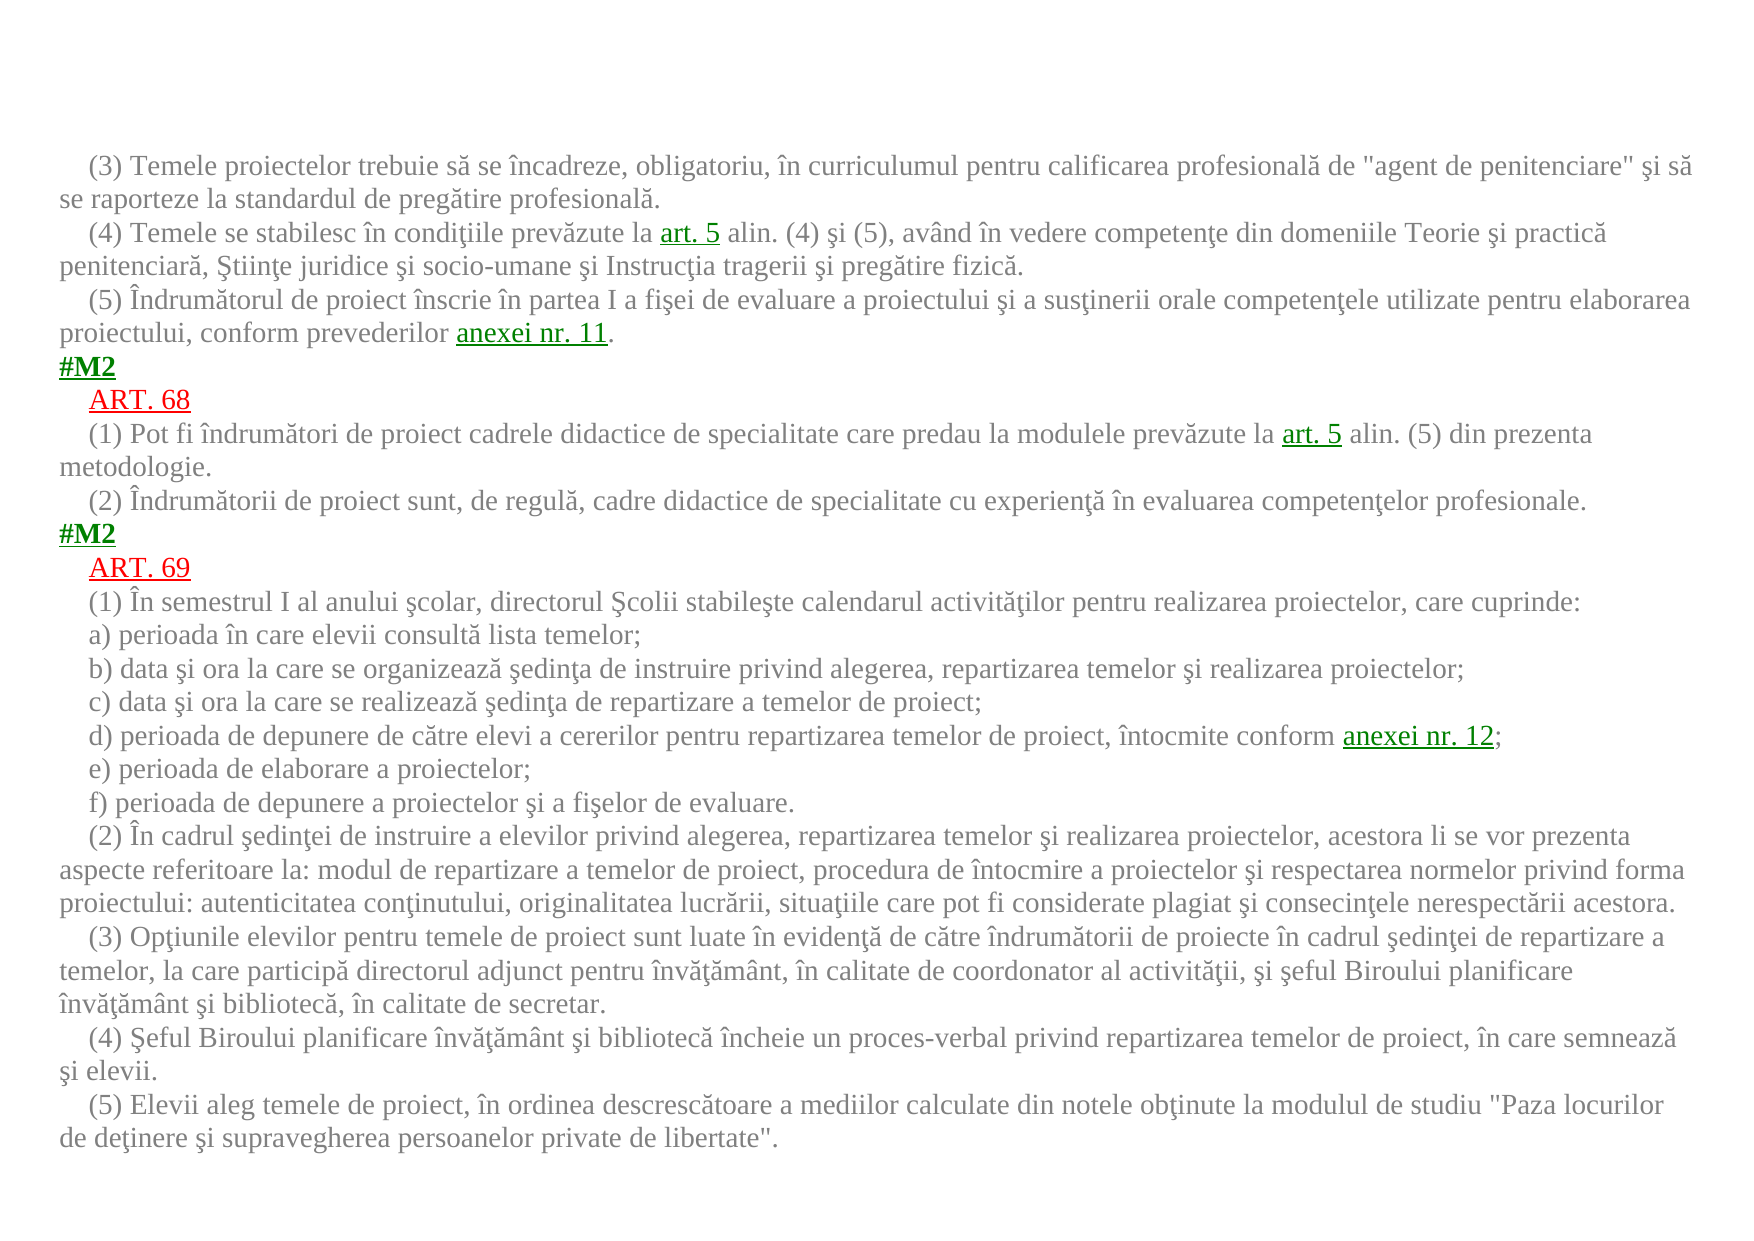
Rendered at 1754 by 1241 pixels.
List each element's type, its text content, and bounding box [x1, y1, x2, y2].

text ART. 69 [59, 550, 1695, 584]
text f) perioada de depunere a proiectelor şi a fişelor de evaluare. [59, 785, 1695, 818]
text (3) Temele proiectelor trebuie să se încadreze, obligatoriu, în curriculumul pentru calificarea profesională de "agent de penitenciare" şi să se raporteze la standardul de pregătire profesională. [59, 148, 1695, 215]
text a) perioada în care elevii consultă lista temelor; [59, 617, 1695, 651]
text c) data şi ora la care se realizează şedinţa de repartizare a temelor de proiect; [59, 684, 1695, 718]
text (4) Şeful Biroului planificare învăţământ şi bibliotecă încheie un proces-verbal privind repartizarea temelor de proiect, în care semnează şi elevii. [59, 1020, 1695, 1087]
text (2) Îndrumătorii de proiect sunt, de regulă, cadre didactice de specialitate cu experienţă în evaluarea competenţelor profesionale. [59, 483, 1695, 517]
text #M2 [59, 517, 1695, 550]
text ART. 68 [59, 382, 1695, 416]
text d) perioada de depunere de către elevi a cererilor pentru repartizarea temelor de proiect, întocmite conform anexei nr. 12; [59, 718, 1695, 751]
text b) data şi ora la care se organizează şedinţa de instruire privind alegerea, repartizarea temelor şi realizarea proiectelor; [59, 651, 1695, 684]
text (2) În cadrul şedinţei de instruire a elevilor privind alegerea, repartizarea temelor şi realizarea proiectelor, acestora li se vor prezenta aspecte referitoare la: modul de repartizare a temelor de proiect, procedura de întocmire a proiectelor şi respectarea normelor privind forma proiectului: autenticitatea conţinutului, originalitatea lucrării, situaţiile care pot fi considerate plagiat şi consecinţele nerespectării acestora. [59, 818, 1695, 919]
text (5) Îndrumătorul de proiect înscrie în partea I a fişei de evaluare a proiectului şi a susţinerii orale competenţele utilizate pentru elaborarea proiectului, conform prevederilor anexei nr. 11. [59, 282, 1695, 349]
text (1) În semestrul I al anului şcolar, directorul Şcolii stabileşte calendarul activităţilor pentru realizarea proiectelor, care cuprinde: [59, 584, 1695, 617]
text #M2 [59, 349, 1695, 382]
text (1) Pot fi îndrumători de proiect cadrele didactice de specialitate care predau la modulele prevăzute la art. 5 alin. (5) din prezenta metodologie. [59, 416, 1695, 483]
text e) perioada de elaborare a proiectelor; [59, 751, 1695, 785]
text (4) Temele se stabilesc în condiţiile prevăzute la art. 5 alin. (4) şi (5), având în vedere competenţe din domeniile Teorie şi practică penitenciară, Ştiinţe juridice şi socio-umane şi Instrucţia tragerii şi pregătire fizică. [59, 215, 1695, 282]
text (3) Opţiunile elevilor pentru temele de proiect sunt luate în evidenţă de către îndrumătorii de proiecte în cadrul şedinţei de repartizare a temelor, la care participă directorul adjunct pentru învăţământ, în calitate de coordonator al activităţii, şi şeful Biroului planificare învăţământ şi bibliotecă, în calitate de secretar. [59, 919, 1695, 1020]
text (5) Elevii aleg temele de proiect, în ordinea descrescătoare a mediilor calculate din notele obţinute la modulul de studiu "Paza locurilor de deţinere şi supravegherea persoanelor private de libertate". [59, 1087, 1695, 1154]
